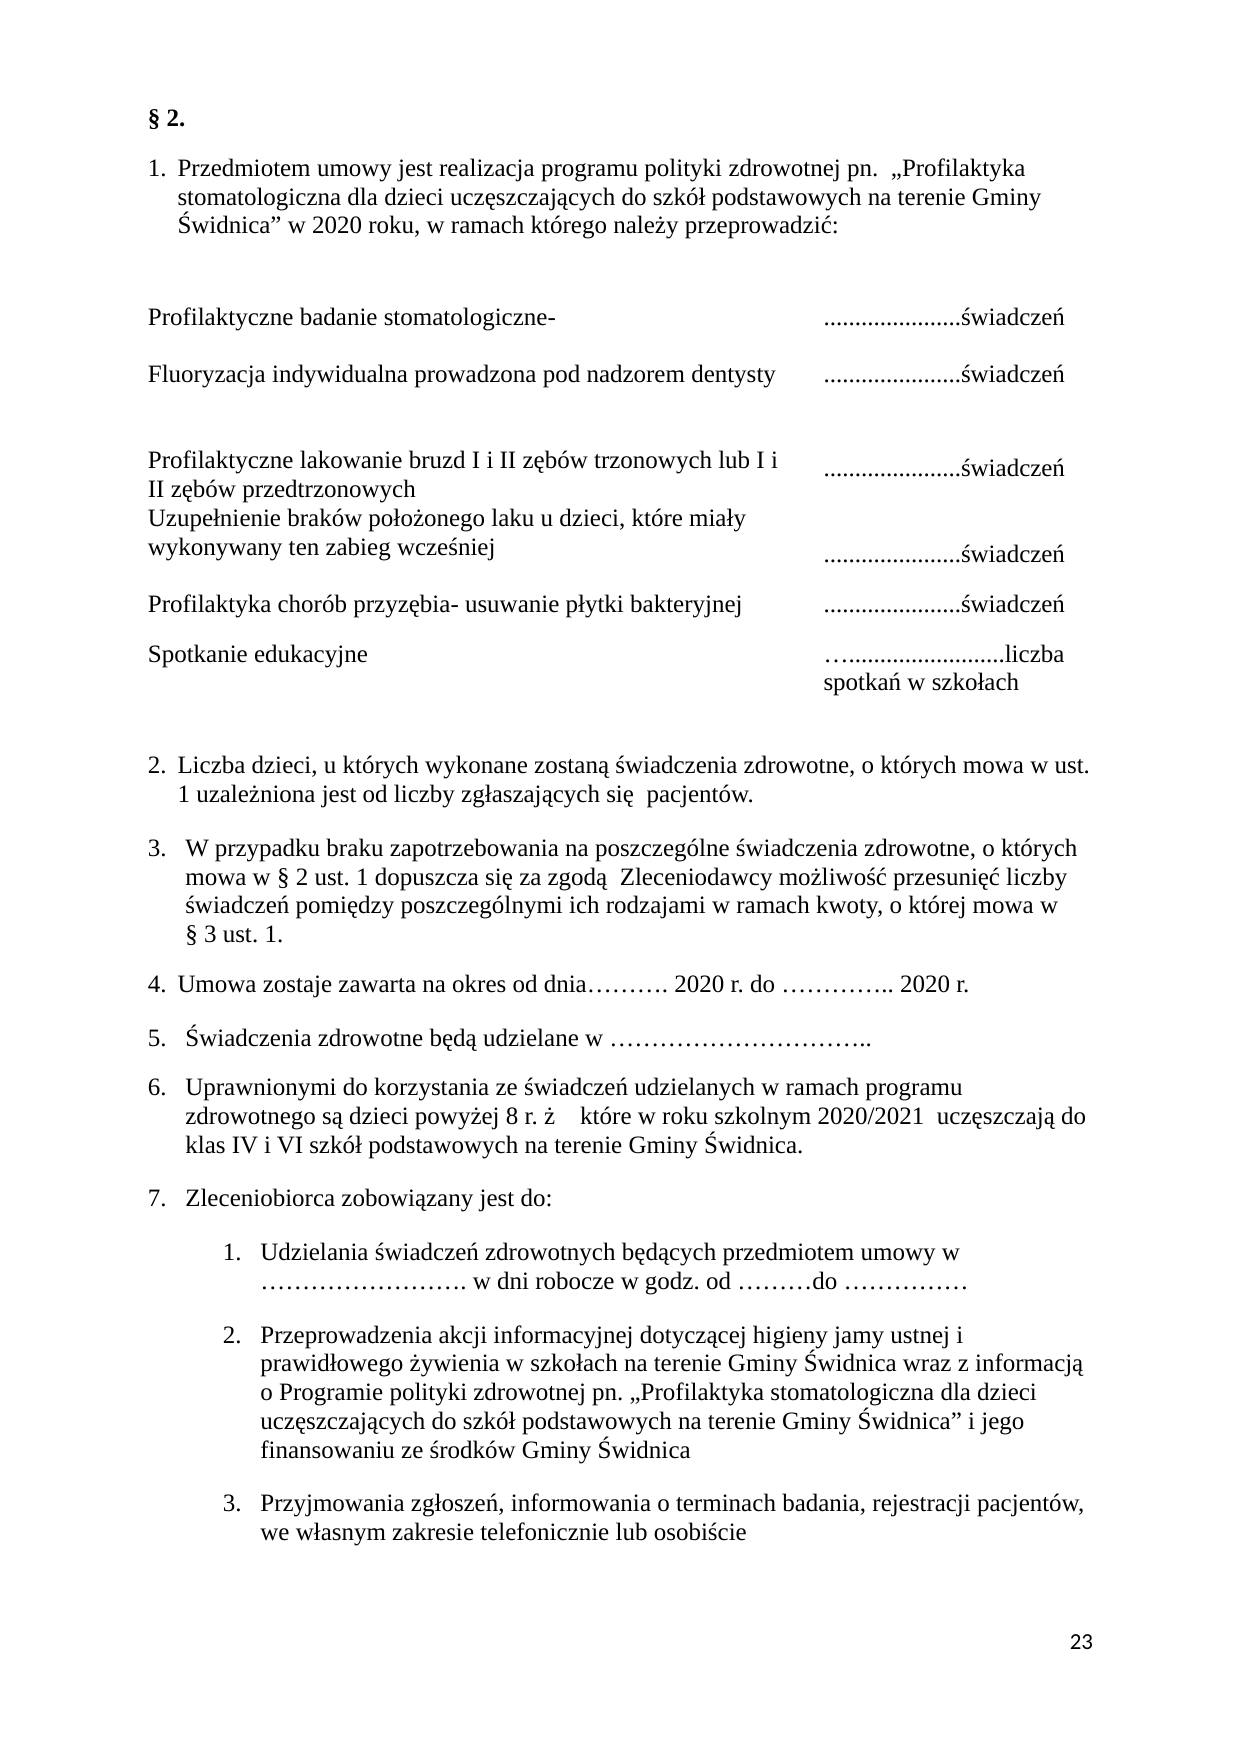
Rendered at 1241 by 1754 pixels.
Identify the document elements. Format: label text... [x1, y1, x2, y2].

table_header ......................świadczeń [812, 302, 1076, 359]
list Przyjmowania zgłoszeń, informowania o terminach badania, rejestracji pacjentów, we własnym zakresie telefonicznie lub osobiście [223, 1488, 1093, 1546]
list Przeprowadzenia akcji informacyjnej dotyczącej higieny jamy ustnej i prawidłowego żywienia w szkołach na terenie Gminy Świdnica wraz z informacją o Programie polityki zdrowotnej pn. „Profilaktyka stomatologiczna dla dzieci uczęszczających do szkół podstawowych na terenie Gminy Świdnica” i jego finansowaniu ze środków Gminy Świdnica [223, 1320, 1093, 1463]
table_cell Fluoryzacja indywidualna prowadzona pod nadzorem dentysty [136, 359, 812, 445]
list Świadczenia zdrowotne będą udzielane w ………………………….. [148, 1023, 1093, 1051]
table_header Profilaktyczne badanie stomatologiczne- [136, 302, 812, 359]
list Uprawnionymi do korzystania ze świadczeń udzielanych w ramach programu zdrowotnego są dzieci powyżej 8 r. ż które w roku szkolnym 2020/2021 uczęszczają do klas IV i VI szkół podstawowych na terenie Gminy Świdnica. [148, 1072, 1093, 1158]
table_cell Profilaktyka chorób przyzębia- usuwanie płytki bakteryjnej [136, 589, 812, 639]
text § 2. [148, 103, 1093, 132]
table_cell ….........................liczba spotkań w szkołach [812, 639, 1076, 717]
list Udzielania świadczeń zdrowotnych będących przedmiotem umowy w ……………………. w dni robocze w godz. od ………do …………… [223, 1237, 1093, 1295]
table_cell ......................świadczeń [812, 503, 1076, 589]
table_cell Profilaktyczne lakowanie bruzd I i II zębów trzonowych lub I i II zębów przedtrzonowych [136, 445, 812, 503]
table_cell Uzupełnienie braków położonego laku u dzieci, które miały wykonywany ten zabieg wcześniej [136, 503, 812, 589]
list Przedmiotem umowy jest realizacja programu polityki zdrowotnej pn. „Profilaktyka stomatologiczna dla dzieci uczęszczających do szkół podstawowych na terenie Gminy Świdnica” w 2020 roku, w ramach którego należy przeprowadzić: [148, 153, 1093, 239]
list Liczba dzieci, u których wykonane zostaną świadczenia zdrowotne, o których mowa w ust. 1 uzależniona jest od liczby zgłaszających się pacjentów. [148, 751, 1093, 808]
table_cell ......................świadczeń [812, 359, 1076, 445]
table_cell ......................świadczeń [812, 589, 1076, 639]
list Zleceniobiorca zobowiązany jest do: [148, 1183, 1093, 1212]
table_cell Spotkanie edukacyjne [136, 639, 812, 717]
list W przypadku braku zapotrzebowania na poszczególne świadczenia zdrowotne, o których mowa w § 2 ust. 1 dopuszcza się za zgodą Zleceniodawcy możliwość przesunięć liczby świadczeń pomiędzy poszczególnymi ich rodzajami w ramach kwoty, o której mowa w § 3 ust. 1. [148, 833, 1093, 948]
table_cell ......................świadczeń [812, 445, 1076, 503]
list Umowa zostaje zawarta na okres od dnia………. 2020 r. do ………….. 2020 r. [148, 969, 1093, 998]
